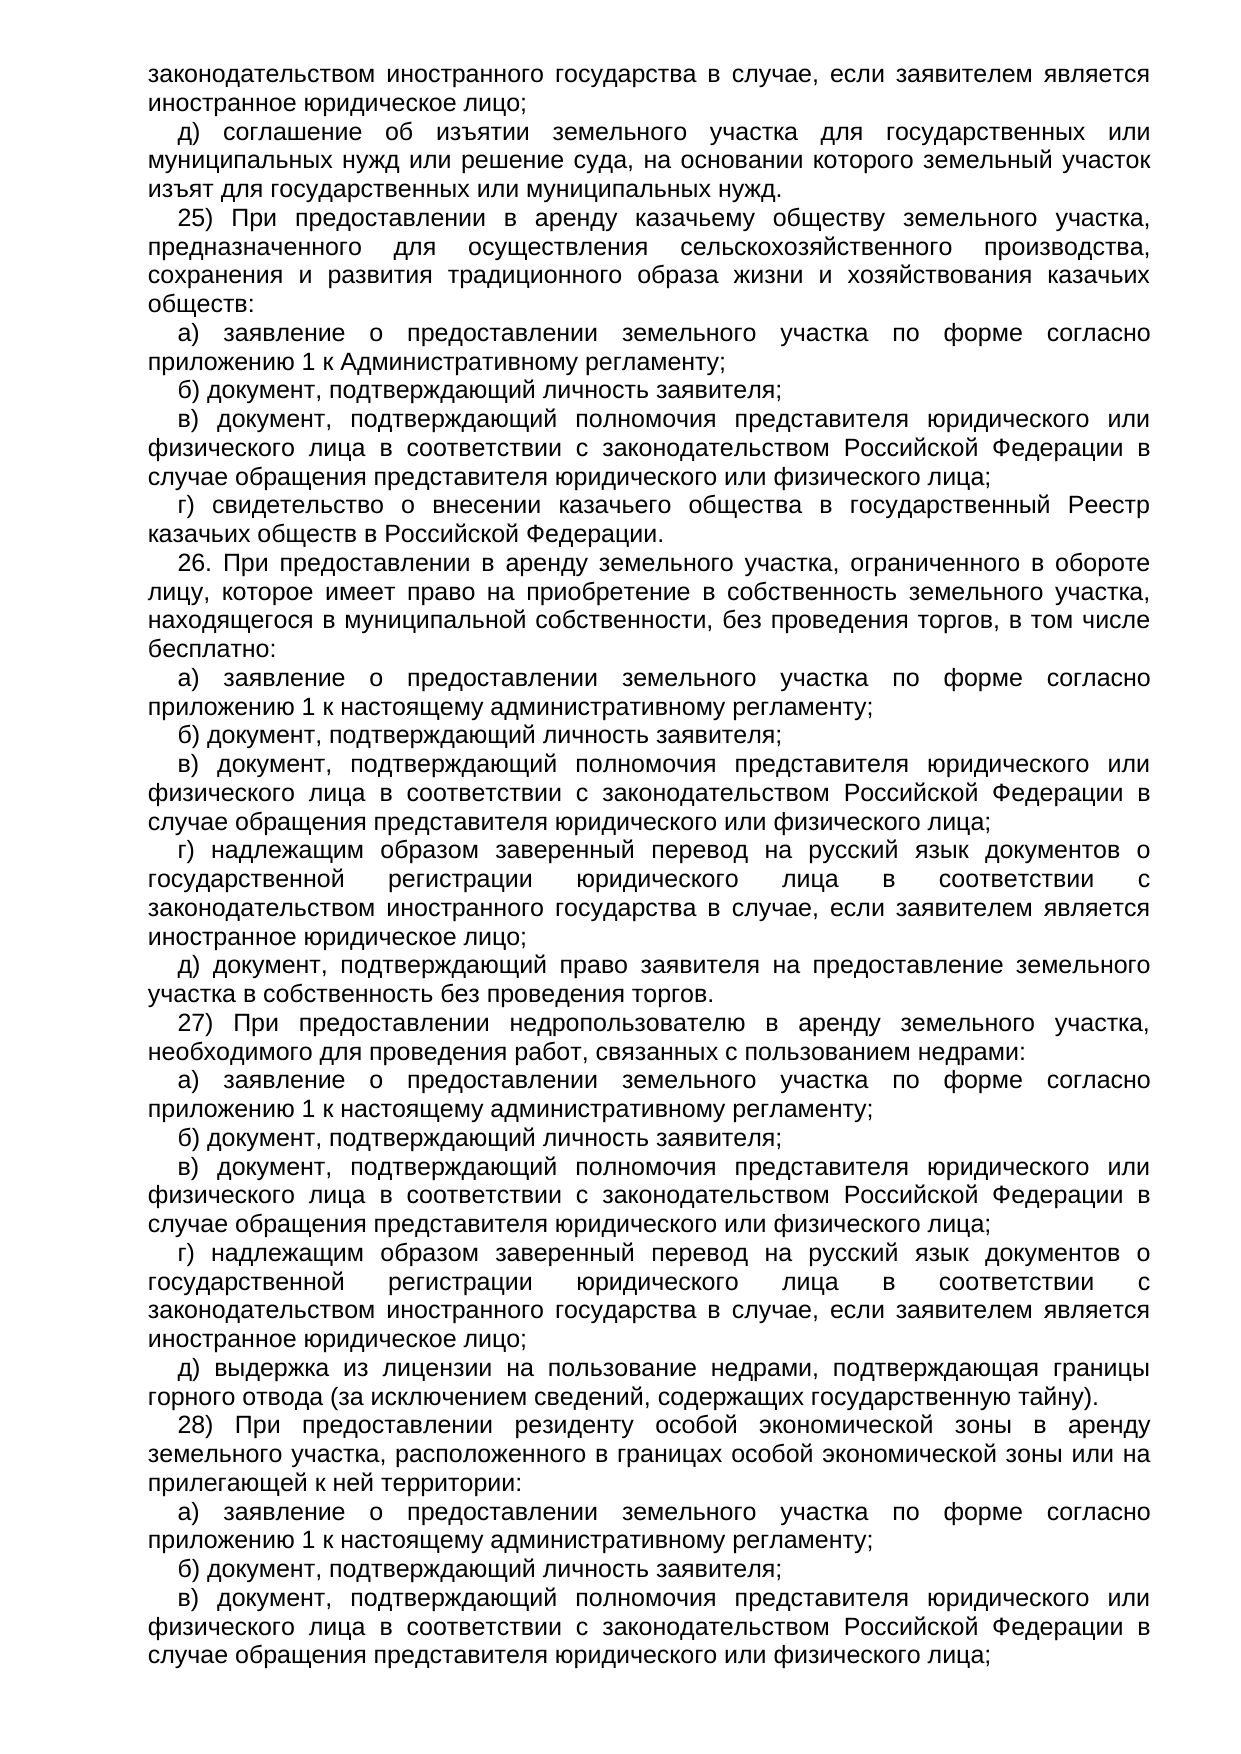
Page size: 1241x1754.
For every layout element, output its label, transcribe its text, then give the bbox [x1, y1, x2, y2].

text 26. При предоставлении в аренду земельного участка, ограниченного в обороте лицу, которое имеет право на приобретение в собственность земельного участка, находящегося в муниципальной собственности, без проведения торгов, в том числе бесплатно: [148, 548, 1152, 663]
text 28) При предоставлении резиденту особой экономической зоны в аренду земельного участка, расположенного в границах особой экономической зоны или на прилегающей к ней территории: [148, 1410, 1152, 1497]
text б) документ, подтверждающий личность заявителя; [148, 1123, 1152, 1152]
text 25) При предоставлении в аренду казачьему обществу земельного участка, предназначенного для осуществления сельскохозяйственного производства, сохранения и развития традиционного образа жизни и хозяйствования казачьих обществ: [148, 203, 1152, 318]
text а) заявление о предоставлении земельного участка по форме согласно приложению 1 к настоящему административному регламенту; [148, 663, 1152, 720]
text д) документ, подтверждающий право заявителя на предоставление земельного участка в собственность без проведения торгов. [148, 950, 1152, 1008]
text д) соглашение об изъятии земельного участка для государственных или муниципальных нужд или решение суда, на основании которого земельный участок изъят для государственных или муниципальных нужд. [148, 117, 1152, 203]
text а) заявление о предоставлении земельного участка по форме согласно приложению 1 к настоящему административному регламенту; [148, 1065, 1152, 1123]
text а) заявление о предоставлении земельного участка по форме согласно приложению 1 к настоящему административному регламенту; [148, 1497, 1152, 1554]
text б) документ, подтверждающий личность заявителя; [148, 720, 1152, 749]
text а) заявление о предоставлении земельного участка по форме согласно приложению 1 к Административному регламенту; [148, 318, 1152, 375]
text д) выдержка из лицензии на пользование недрами, подтверждающая границы горного отвода (за исключением сведений, содержащих государственную тайну). [148, 1353, 1152, 1410]
text 27) При предоставлении недропользователю в аренду земельного участка, необходимого для проведения работ, связанных с пользованием недрами: [148, 1008, 1152, 1065]
text б) документ, подтверждающий личность заявителя; [148, 375, 1152, 404]
text г) свидетельство о внесении казачьего общества в государственный Реестр казачьих обществ в Российской Федерации. [148, 490, 1152, 548]
text б) документ, подтверждающий личность заявителя; [148, 1554, 1152, 1583]
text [148, 59, 1152, 117]
